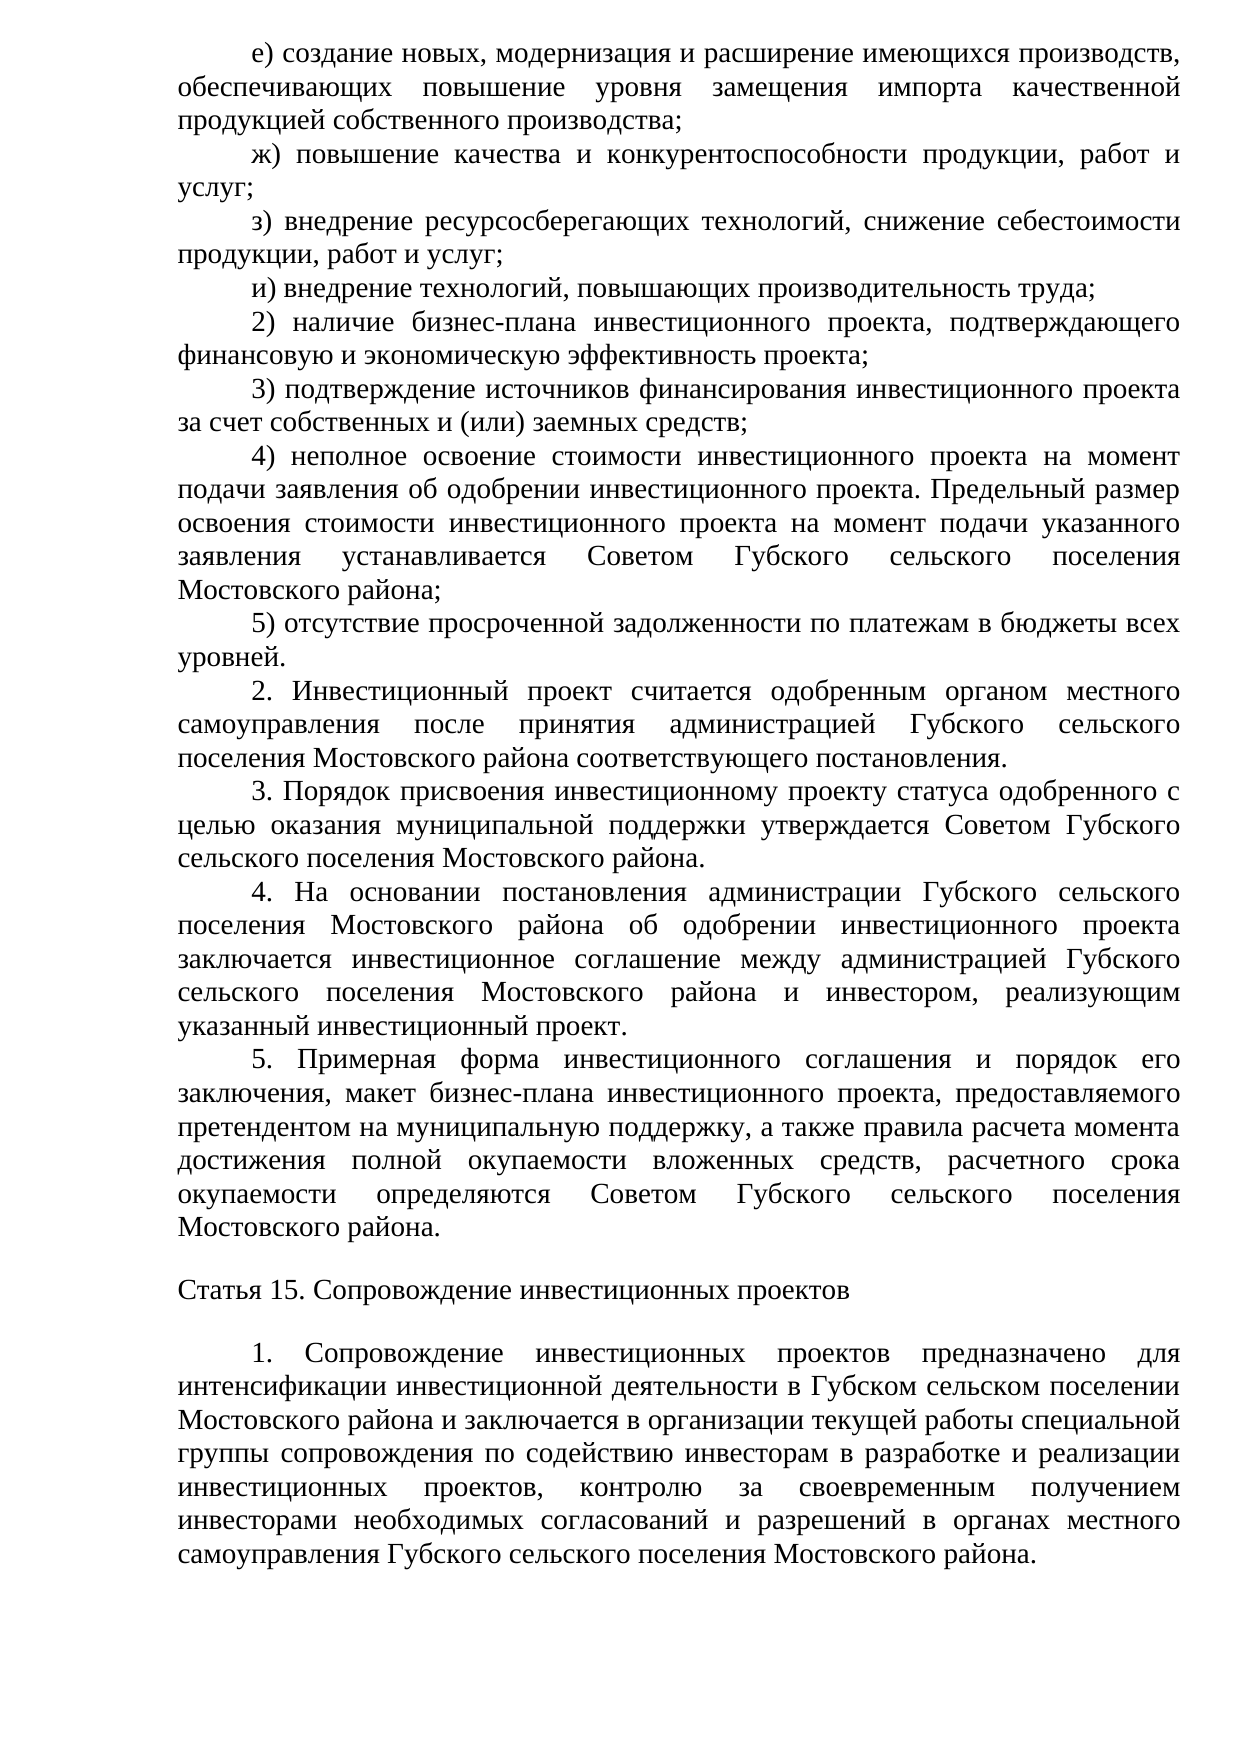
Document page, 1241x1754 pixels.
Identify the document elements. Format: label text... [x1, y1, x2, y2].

text е) создание новых, модернизация и расширение имеющихся производств, обеспечивающих повышение уровня замещения импорта качественной продукцией собственного производства; [177, 35, 1181, 136]
text 4) неполное освоение стоимости инвестиционного проекта на момент подачи заявления об одобрении инвестиционного проекта. Предельный размер освоения стоимости инвестиционного проекта на момент подачи указанного заявления устанавливается Советом Губского сельского поселения Мостовского района; [177, 438, 1181, 606]
text 4. На основании постановления администрации Губского сельского поселения Мостовского района об одобрении инвестиционного проекта заключается инвестиционное соглашение между администрацией Губского сельского поселения Мостовского района и инвестором, реализующим указанный инвестиционный проект. [177, 874, 1181, 1042]
text з) внедрение ресурсосберегающих технологий, снижение себестоимости продукции, работ и услуг; [177, 203, 1181, 270]
text 5) отсутствие просроченной задолженности по платежам в бюджеты всех уровней. [177, 606, 1181, 673]
text 3. Порядок присвоения инвестиционному проекту статуса одобренного с целью оказания муниципальной поддержки утверждается Советом Губского сельского поселения Мостовского района. [177, 773, 1181, 874]
text 1. Сопровождение инвестиционных проектов предназначено для интенсификации инвестиционной деятельности в Губском сельском поселении Мостовского района и заключается в организации текущей работы специальной группы сопровождения по содействию инвесторам в разработке и реализации инвестиционных проектов, контролю за своевременным получением инвесторами необходимых согласований и разрешений в органах местного самоуправления Губского сельского поселения Мостовского района. [177, 1335, 1181, 1569]
text Статья 15. Сопровождение инвестиционных проектов [177, 1272, 1181, 1306]
text 3) подтверждение источников финансирования инвестиционного проекта за счет собственных и (или) заемных средств; [177, 371, 1181, 438]
text 2) наличие бизнес-плана инвестиционного проекта, подтверждающего финансовую и экономическую эффективность проекта; [177, 304, 1181, 371]
text ж) повышение качества и конкурентоспособности продукции, работ и услуг; [177, 136, 1181, 203]
text 2. Инвестиционный проект считается одобренным органом местного самоуправления после принятия администрацией Губского сельского поселения Мостовского района соответствующего постановления. [177, 673, 1181, 773]
text и) внедрение технологий, повышающих производительность труда; [177, 270, 1181, 304]
text 5. Примерная форма инвестиционного соглашения и порядок его заключения, макет бизнес-плана инвестиционного проекта, предоставляемого претендентом на муниципальную поддержку, а также правила расчета момента достижения полной окупаемости вложенных средств, расчетного срока окупаемости определяются Советом Губского сельского поселения Мостовского района. [177, 1042, 1181, 1243]
